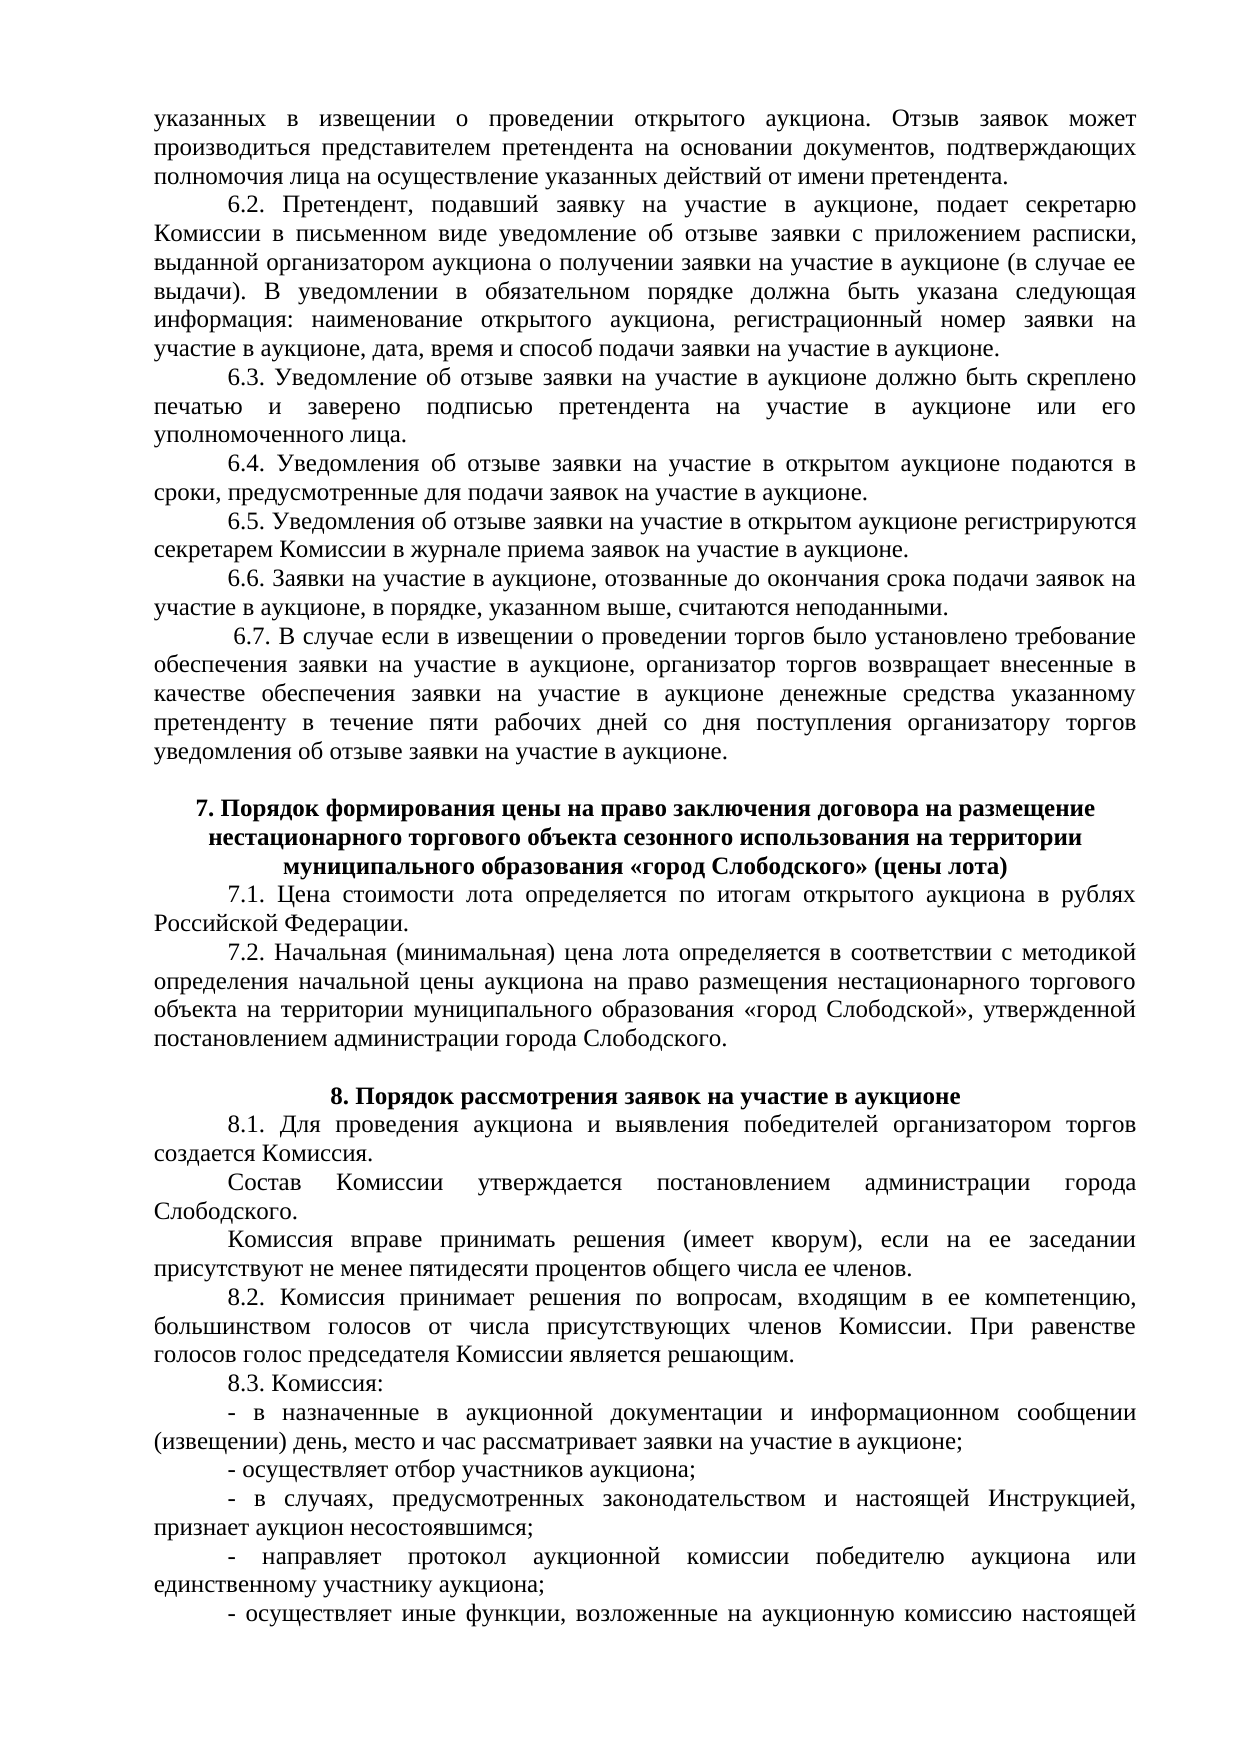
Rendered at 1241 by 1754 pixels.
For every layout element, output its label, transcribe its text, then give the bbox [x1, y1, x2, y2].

text 8.3. Комиссия: [153, 1368, 1137, 1397]
text Состав Комиссии утверждается постановлением администрации города Слободского. [153, 1167, 1137, 1224]
text 7. Порядок формирования цены на право заключения договора на размещение нестационарного торгового объекта сезонного использования на территории муниципального образования «город Слободского» (цены лота) [153, 793, 1137, 879]
text - осуществляет отбор участников аукциона; [153, 1454, 1137, 1483]
text 6.3. Уведомление об отзыве заявки на участие в аукционе должно быть скреплено печатью и заверено подписью претендента на участие в аукционе или его уполномоченного лица. [153, 362, 1137, 448]
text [153, 103, 1137, 189]
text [153, 1598, 1137, 1627]
text 8.1. Для проведения аукциона и выявления победителей организатором торгов создается Комиссия. [153, 1109, 1137, 1167]
text Комиссия вправе принимать решения (имеет кворум), если на ее заседании присутствуют не менее пятидесяти процентов общего числа ее членов. [153, 1224, 1137, 1282]
text 6.5. Уведомления об отзыве заявки на участие в открытом аукционе регистрируются секретарем Комиссии в журнале приема заявок на участие в аукционе. [153, 506, 1137, 563]
text 6.4. Уведомления об отзыве заявки на участие в открытом аукционе подаются в сроки, предусмотренные для подачи заявок на участие в аукционе. [153, 448, 1137, 506]
text 6.7. В случае если в извещении о проведении торгов было установлено требование обеспечения заявки на участие в аукционе, организатор торгов возвращает внесенные в качестве обеспечения заявки на участие в аукционе денежные средства указанному претенденту в течение пяти рабочих дней со дня поступления организатору торгов уведомления об отзыве заявки на участие в аукционе. [153, 621, 1137, 764]
text 8.2. Комиссия принимает решения по вопросам, входящим в ее компетенцию, большинством голосов от числа присутствующих членов Комиссии. При равенстве голосов голос председателя Комиссии является решающим. [153, 1282, 1137, 1368]
text 7.2. Начальная (минимальная) цена лота определяется в соответствии с методикой определения начальной цены аукциона на право размещения нестационарного торгового объекта на территории муниципального образования «город Слободской», утвержденной постановлением администрации города Слободского. [153, 937, 1137, 1052]
text - в случаях, предусмотренных законодательством и настоящей Инструкцией, признает аукцион несостоявшимся; [153, 1483, 1137, 1541]
text 6.2. Претендент, подавший заявку на участие в аукционе, подает секретарю Комиссии в письменном виде уведомление об отзыве заявки с приложением расписки, выданной организатором аукциона о получении заявки на участие в аукционе (в случае ее выдачи). В уведомлении в обязательном порядке должна быть указана следующая информация: наименование открытого аукциона, регистрационный номер заявки на участие в аукционе, дата, время и способ подачи заявки на участие в аукционе. [153, 189, 1137, 362]
text 6.6. Заявки на участие в аукционе, отозванные до окончания срока подачи заявок на участие в аукционе, в порядке, указанном выше, считаются неподанными. [153, 563, 1137, 621]
text - направляет протокол аукционной комиссии победителю аукциона или единственному участнику аукциона; [153, 1541, 1137, 1598]
text - в назначенные в аукционной документации и информационном сообщении (извещении) день, место и час рассматривает заявки на участие в аукционе; [153, 1397, 1137, 1454]
text 7.1. Цена стоимости лота определяется по итогам открытого аукциона в рублях Российской Федерации. [153, 879, 1137, 937]
text 8. Порядок рассмотрения заявок на участие в аукционе [153, 1081, 1137, 1109]
